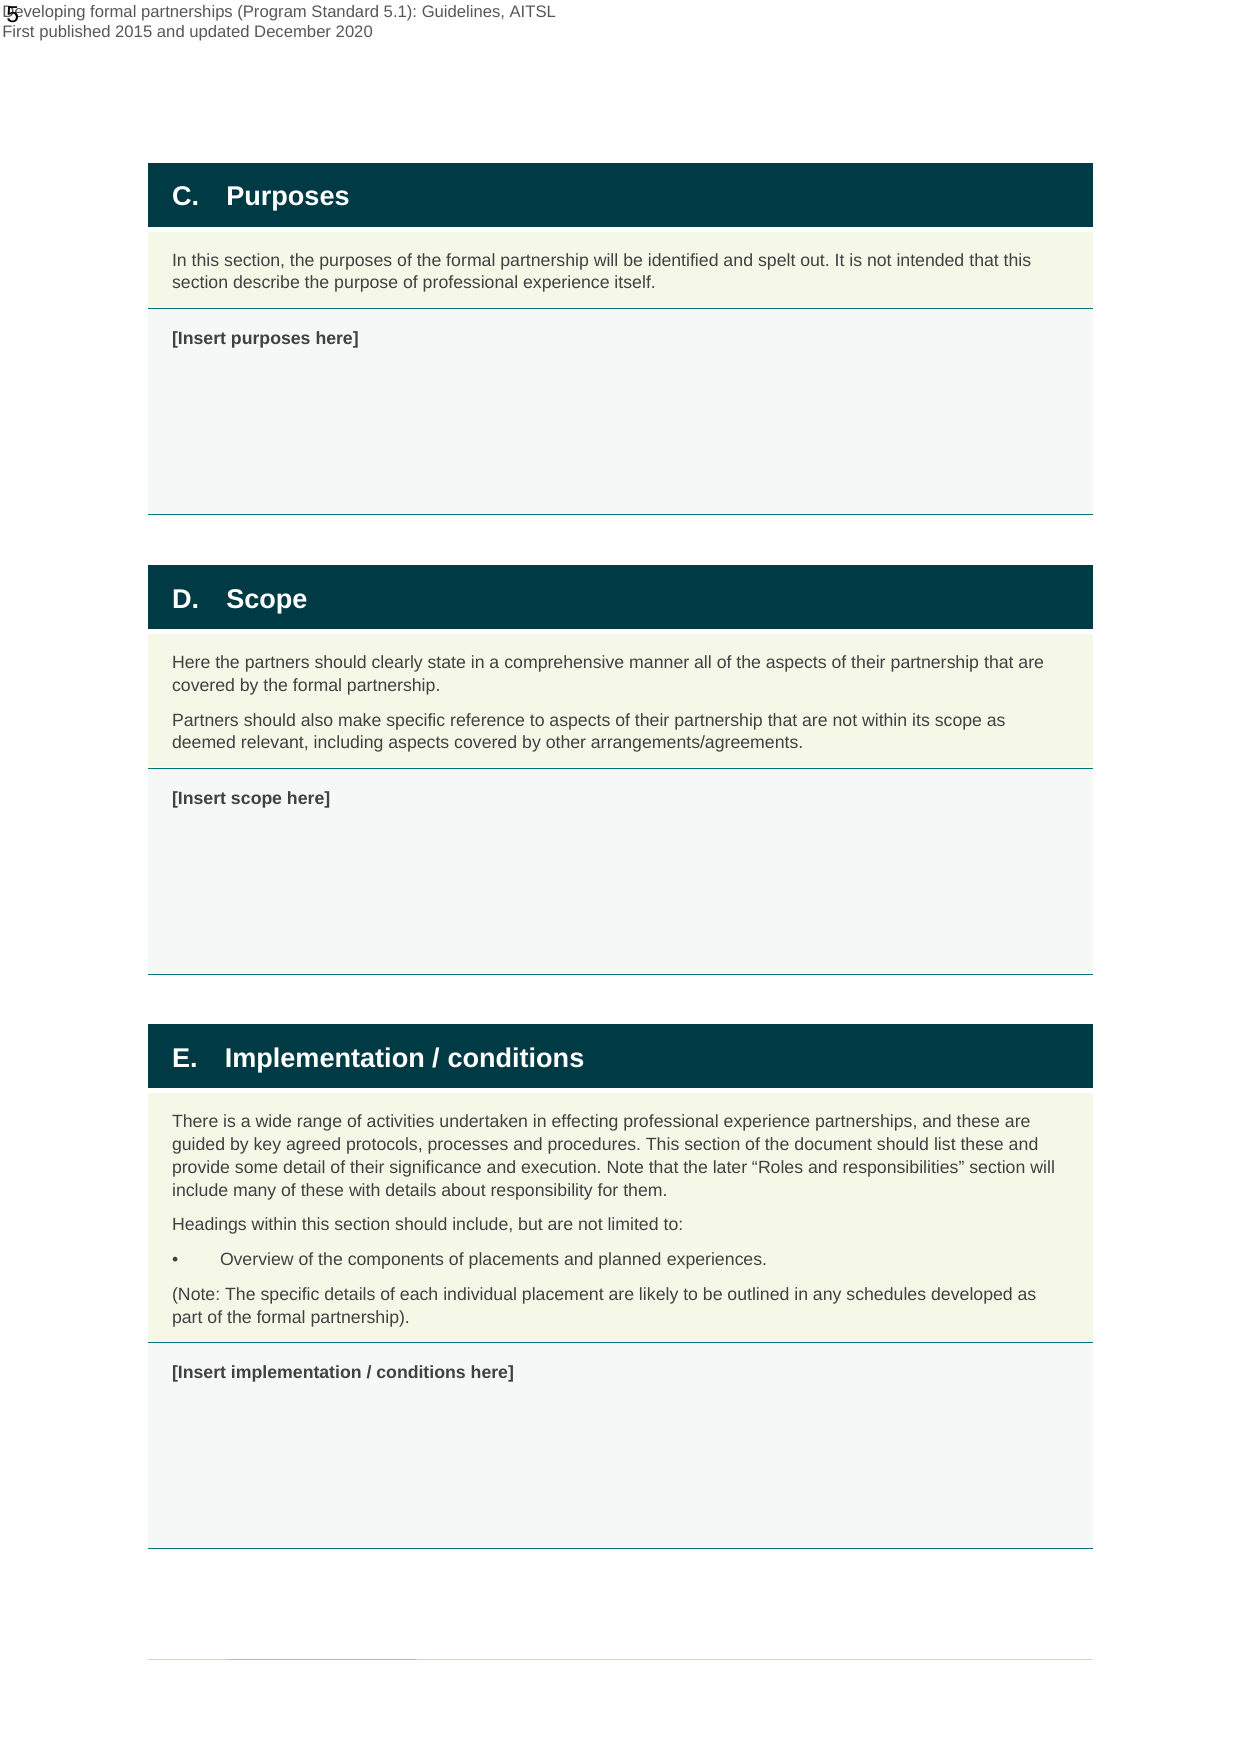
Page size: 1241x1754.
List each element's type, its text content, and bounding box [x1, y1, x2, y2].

table_cell There is a wide range of activities undertaken in effecting professional experience partnerships, and these are guided by key agreed protocols, processes and procedures. This section of the document should list these and provide some detail of their significance and execution. Note that the later “Roles and responsibilities” section will include many of these with details about responsibility for them. Headings within this section should include, but are not limited to: Overview of the components of placements and planned experiences. (Note: The specific details of each individual placement are likely to be outlined in any schedules developed as part of the formal partnership). [148, 1093, 1093, 1342]
table_cell Here the partners should clearly state in a comprehensive manner all of the aspects of their partnership that are covered by the formal partnership. Partners should also make specific reference to aspects of their partnership that are not within its scope as deemed relevant, including aspects covered by other arrangements/agreements. [148, 634, 1093, 767]
table_cell In this section, the purposes of the formal partnership will be identified and spelt out. It is not intended that this section describe the purpose of professional experience itself. [148, 232, 1093, 307]
table_header E. Implementation / conditions [148, 1024, 1093, 1088]
table_header C. Purposes [148, 163, 1093, 227]
table_cell [Insert scope here] [148, 769, 1093, 973]
table_header D. Scope [148, 565, 1093, 629]
table_cell [Insert purposes here] [148, 309, 1093, 514]
table_cell [Insert implementation / conditions here] [148, 1343, 1093, 1548]
